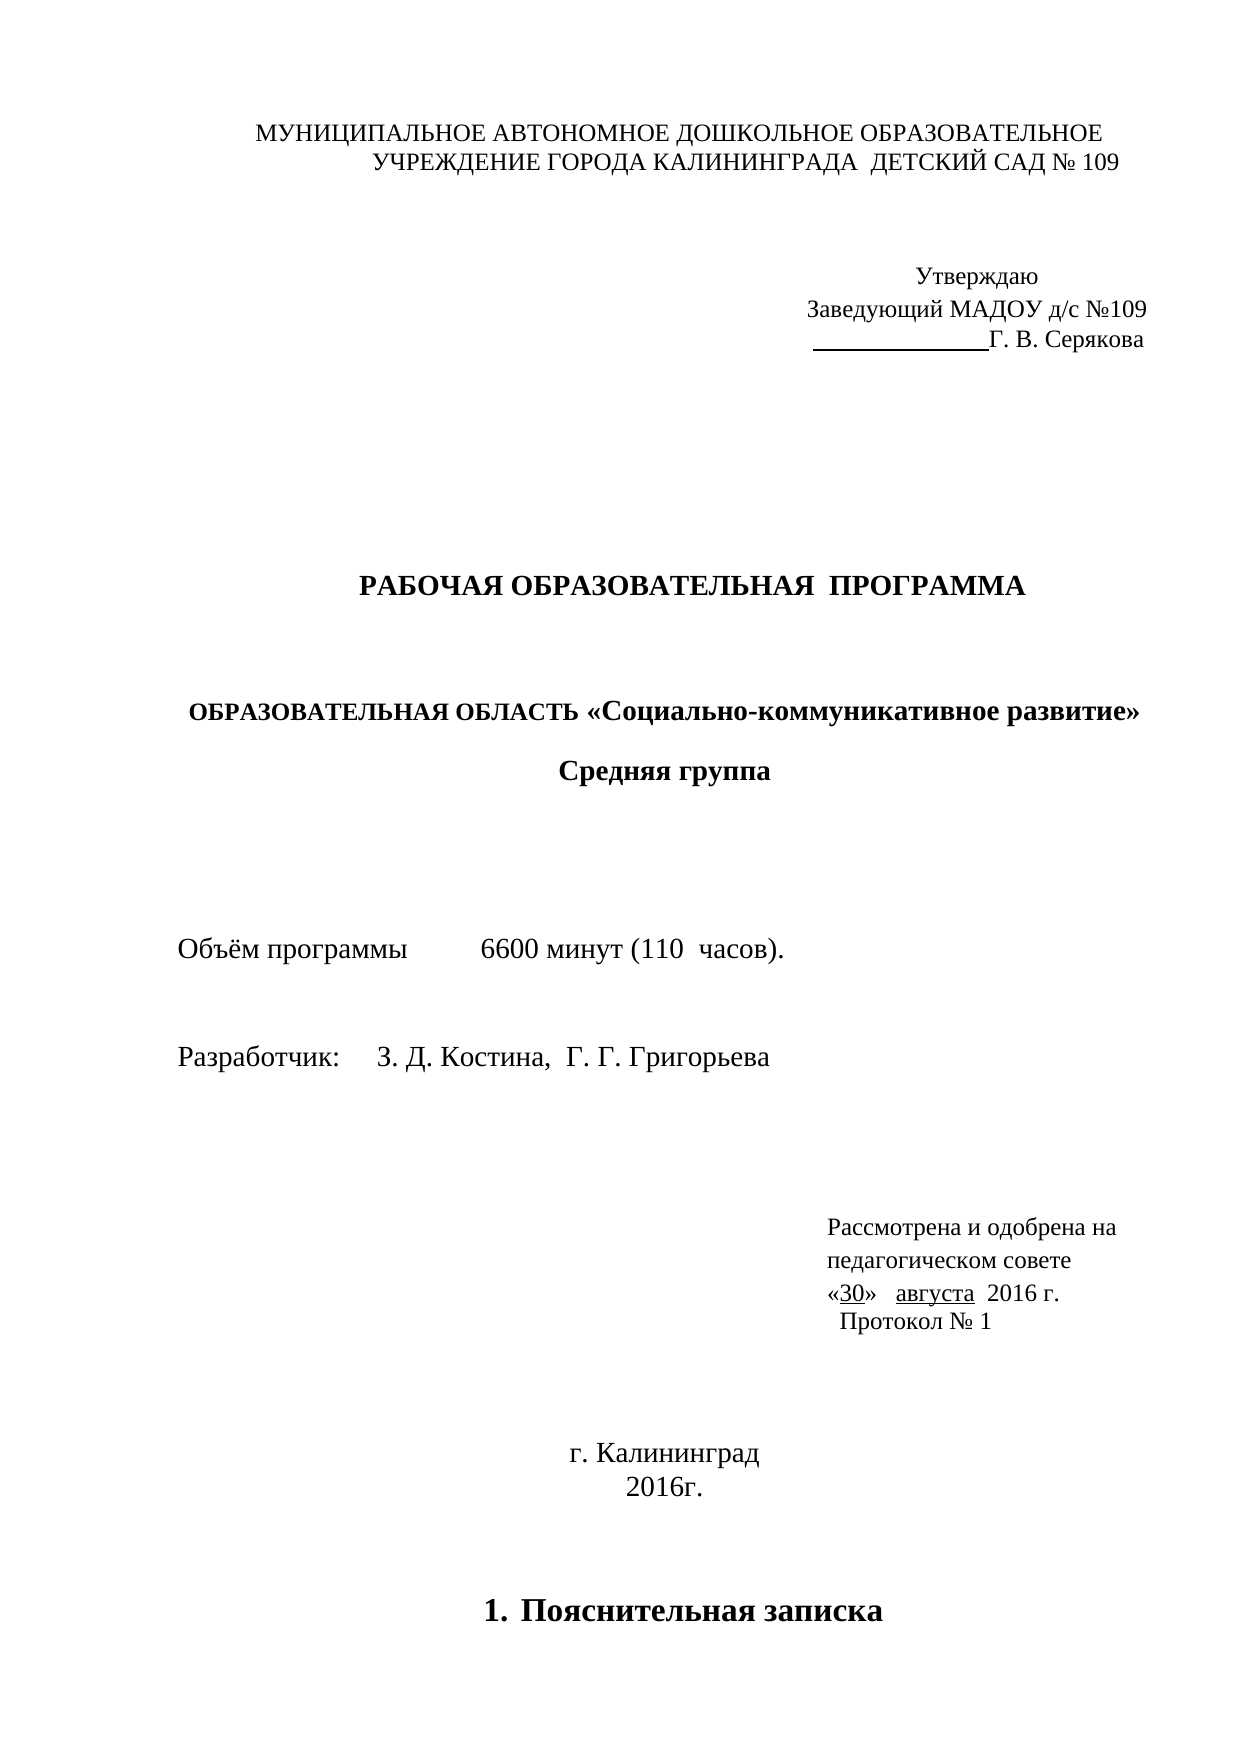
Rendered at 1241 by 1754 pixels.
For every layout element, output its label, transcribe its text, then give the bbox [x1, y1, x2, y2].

text Заведующий МАДОУ д/с №109 [188, 294, 1152, 322]
text «30» августа 2016 г. [827, 1278, 1152, 1306]
text МУНИЦИПАЛЬНОЕ АВТОНОМНОЕ ДОШКОЛЬНОЕ ОБРАЗОВАТЕЛЬНОЕ УЧРЕЖДЕНИЕ ГОРОДА КАЛИНИНГРАДА ДЕТСКИЙ САД № 109 [207, 118, 1152, 176]
text Разработчик: З. Д. Костина, Г. Г. Григорьева [177, 1039, 1152, 1073]
text г. Калининград [177, 1435, 1152, 1469]
list Пояснительная записка [215, 1590, 1152, 1628]
text Рассмотрена и одобрена на педагогическом совете [827, 1212, 1152, 1273]
text Утверждаю [852, 261, 1152, 290]
text Г. В. Серякова [188, 324, 1152, 353]
text РАБОЧАЯ ОБРАЗОВАТЕЛЬНАЯ ПРОГРАММА [177, 568, 1152, 602]
text 2016г. [177, 1469, 1152, 1502]
text ОБРАЗОВАТЕЛЬНАЯ ОБЛАСТЬ «Социально-коммуникативное развитие» [177, 693, 1152, 727]
text Средняя группа [177, 753, 1152, 786]
text Объём программы 6600 минут (110 часов). [177, 931, 1152, 964]
text Протокол № 1 [827, 1306, 1152, 1335]
